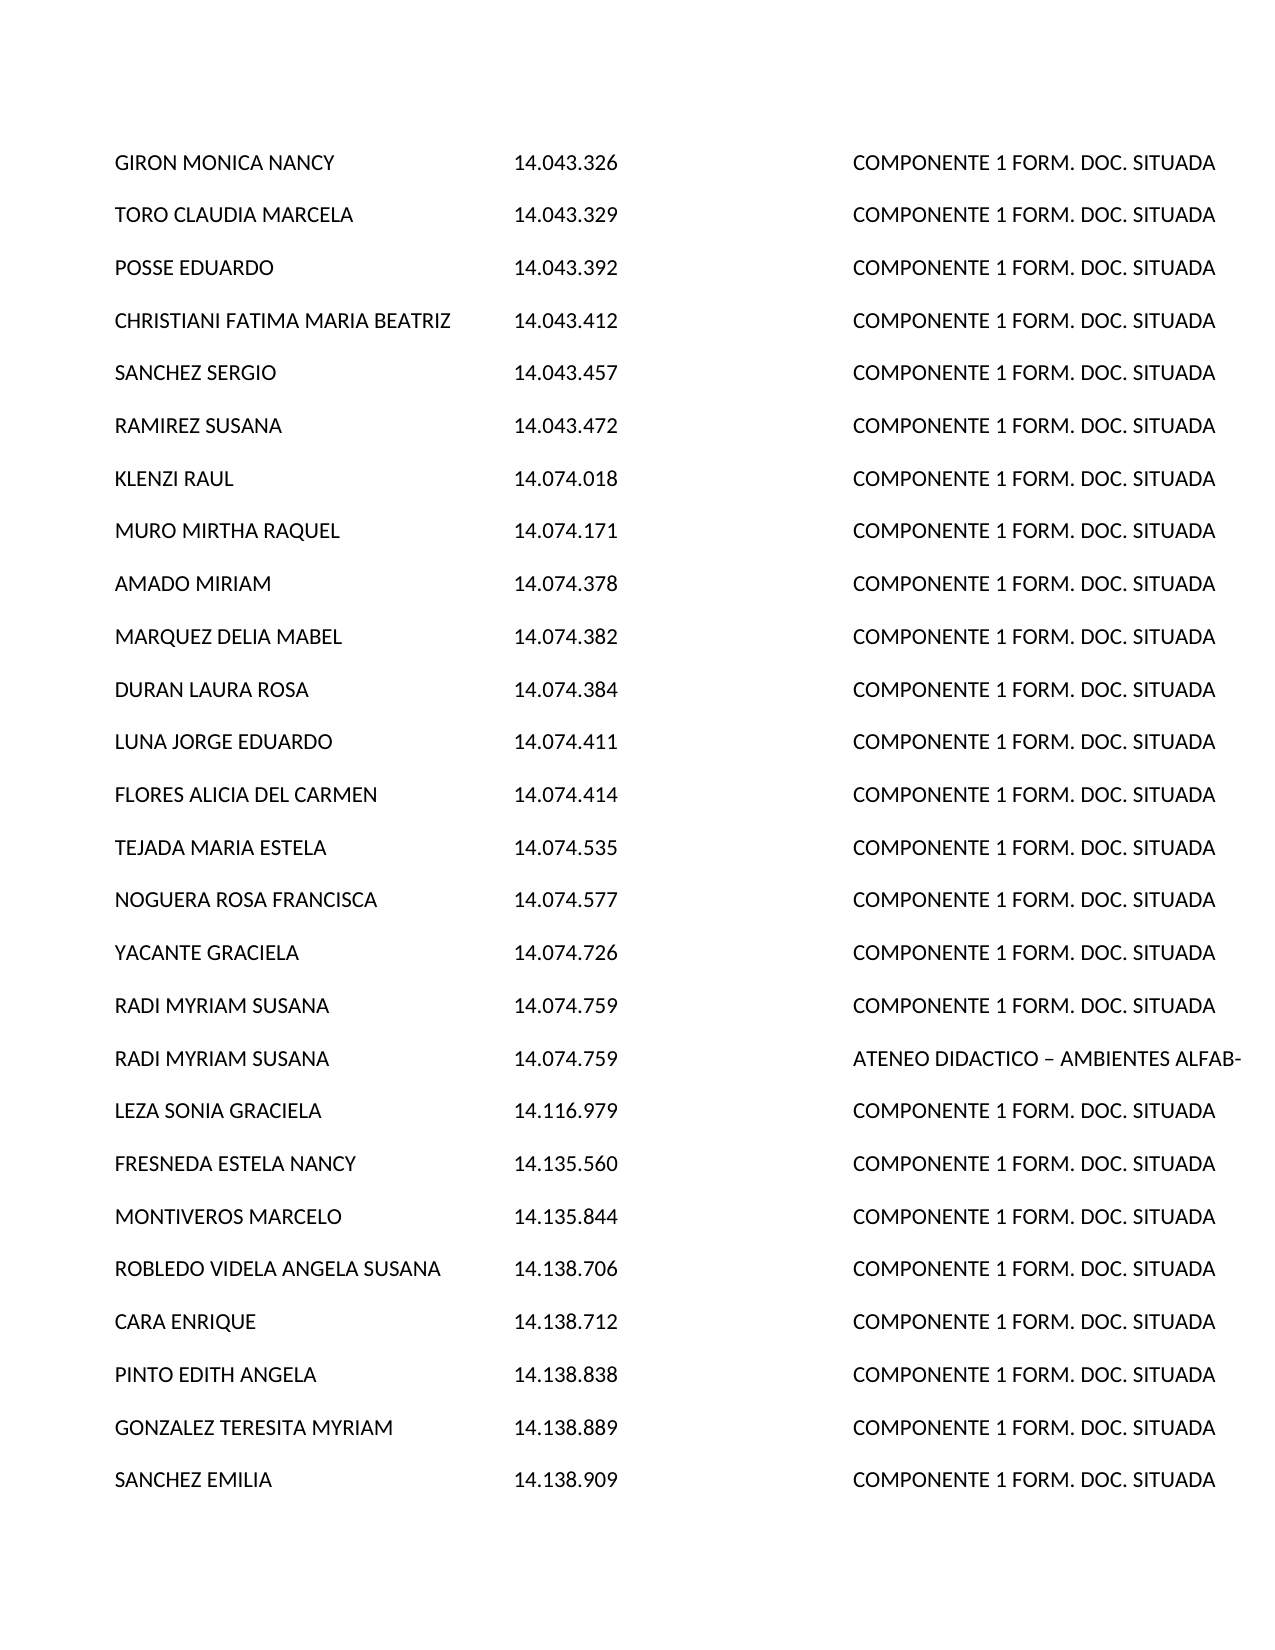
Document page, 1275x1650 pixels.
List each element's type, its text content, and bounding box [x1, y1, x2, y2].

table_cell 14.138.712 [502, 1307, 842, 1360]
table_cell PINTO EDITH ANGELA [103, 1360, 502, 1413]
table_cell AMADO MIRIAM [103, 569, 502, 622]
table_cell RADI MYRIAM SUSANA [103, 991, 502, 1044]
table_cell COMPONENTE 1 FORM. DOC. SITUADA [842, 517, 1253, 569]
table_cell COMPONENTE 1 FORM. DOC. SITUADA [842, 938, 1253, 991]
table_cell COMPONENTE 1 FORM. DOC. SITUADA [842, 253, 1253, 306]
table_cell RADI MYRIAM SUSANA [103, 1044, 502, 1096]
table_cell 14.074.411 [502, 728, 842, 780]
table_cell 14.135.560 [502, 1149, 842, 1202]
table_cell NOGUERA ROSA FRANCISCA [103, 886, 502, 938]
table_cell GIRON MONICA NANCY [103, 148, 502, 200]
table_cell LUNA JORGE EDUARDO [103, 728, 502, 780]
table_cell SANCHEZ EMILIA [103, 1465, 502, 1502]
table_cell MONTIVEROS MARCELO [103, 1202, 502, 1254]
table_cell 14.043.329 [502, 200, 842, 253]
table_cell SANCHEZ SERGIO [103, 359, 502, 411]
table_cell 14.074.577 [502, 886, 842, 938]
table_cell COMPONENTE 1 FORM. DOC. SITUADA [842, 569, 1253, 622]
table_cell 14.138.838 [502, 1360, 842, 1413]
table_cell 14.138.889 [502, 1413, 842, 1465]
table_cell TEJADA MARIA ESTELA [103, 833, 502, 886]
table_cell RAMIREZ SUSANA [103, 411, 502, 464]
table_cell LEZA SONIA GRACIELA [103, 1096, 502, 1149]
table_cell YACANTE GRACIELA [103, 938, 502, 991]
table_cell FLORES ALICIA DEL CARMEN [103, 780, 502, 833]
table_cell COMPONENTE 1 FORM. DOC. SITUADA [842, 1307, 1253, 1360]
table_cell COMPONENTE 1 FORM. DOC. SITUADA [842, 886, 1253, 938]
table_cell 14.074.382 [502, 622, 842, 675]
table_cell COMPONENTE 1 FORM. DOC. SITUADA [842, 675, 1253, 727]
table_cell COMPONENTE 1 FORM. DOC. SITUADA [842, 1096, 1253, 1149]
table_cell MARQUEZ DELIA MABEL [103, 622, 502, 675]
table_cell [842, 148, 1253, 200]
table_cell 14.074.384 [502, 675, 842, 727]
table_cell TORO CLAUDIA MARCELA [103, 200, 502, 253]
table_cell CHRISTIANI FATIMA MARIA BEATRIZ [103, 306, 502, 358]
table_cell 14.043.457 [502, 359, 842, 411]
table_cell 14.074.378 [502, 569, 842, 622]
table_cell GONZALEZ TERESITA MYRIAM [103, 1413, 502, 1465]
table_cell 14.074.018 [502, 464, 842, 517]
table_cell COMPONENTE 1 FORM. DOC. SITUADA [842, 1255, 1253, 1307]
table_cell 14.138.909 [502, 1465, 842, 1502]
table_cell 14.074.759 [502, 1044, 842, 1096]
table_cell ATENEO DIDACTICO – AMBIENTES ALFAB- [842, 1044, 1253, 1096]
table_cell 14.074.726 [502, 938, 842, 991]
table_cell 14.043.326 [502, 148, 842, 200]
table_cell DURAN LAURA ROSA [103, 675, 502, 727]
table_cell 14.043.472 [502, 411, 842, 464]
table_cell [842, 1465, 1253, 1502]
table_cell POSSE EDUARDO [103, 253, 502, 306]
table_cell KLENZI RAUL [103, 464, 502, 517]
table_cell 14.138.706 [502, 1255, 842, 1307]
table_cell COMPONENTE 1 FORM. DOC. SITUADA [842, 1202, 1253, 1254]
table_cell COMPONENTE 1 FORM. DOC. SITUADA [842, 359, 1253, 411]
table_cell 14.074.535 [502, 833, 842, 886]
table_cell COMPONENTE 1 FORM. DOC. SITUADA [842, 1413, 1253, 1465]
table_cell COMPONENTE 1 FORM. DOC. SITUADA [842, 464, 1253, 517]
table_cell 14.043.412 [502, 306, 842, 358]
table_cell 14.074.171 [502, 517, 842, 569]
table_cell COMPONENTE 1 FORM. DOC. SITUADA [842, 833, 1253, 886]
table_cell 14.074.759 [502, 991, 842, 1044]
table_cell 14.074.414 [502, 780, 842, 833]
table_cell COMPONENTE 1 FORM. DOC. SITUADA [842, 200, 1253, 253]
table_cell 14.043.392 [502, 253, 842, 306]
table_cell COMPONENTE 1 FORM. DOC. SITUADA [842, 1360, 1253, 1413]
table_cell COMPONENTE 1 FORM. DOC. SITUADA [842, 411, 1253, 464]
table_cell COMPONENTE 1 FORM. DOC. SITUADA [842, 780, 1253, 833]
table_cell FRESNEDA ESTELA NANCY [103, 1149, 502, 1202]
table_cell COMPONENTE 1 FORM. DOC. SITUADA [842, 1149, 1253, 1202]
table_cell MURO MIRTHA RAQUEL [103, 517, 502, 569]
table_cell ROBLEDO VIDELA ANGELA SUSANA [103, 1255, 502, 1307]
table_cell 14.116.979 [502, 1096, 842, 1149]
table_cell COMPONENTE 1 FORM. DOC. SITUADA [842, 991, 1253, 1044]
table_cell COMPONENTE 1 FORM. DOC. SITUADA [842, 728, 1253, 780]
table_cell 14.135.844 [502, 1202, 842, 1254]
table_cell CARA ENRIQUE [103, 1307, 502, 1360]
table_cell COMPONENTE 1 FORM. DOC. SITUADA [842, 306, 1253, 358]
table_cell COMPONENTE 1 FORM. DOC. SITUADA [842, 622, 1253, 675]
